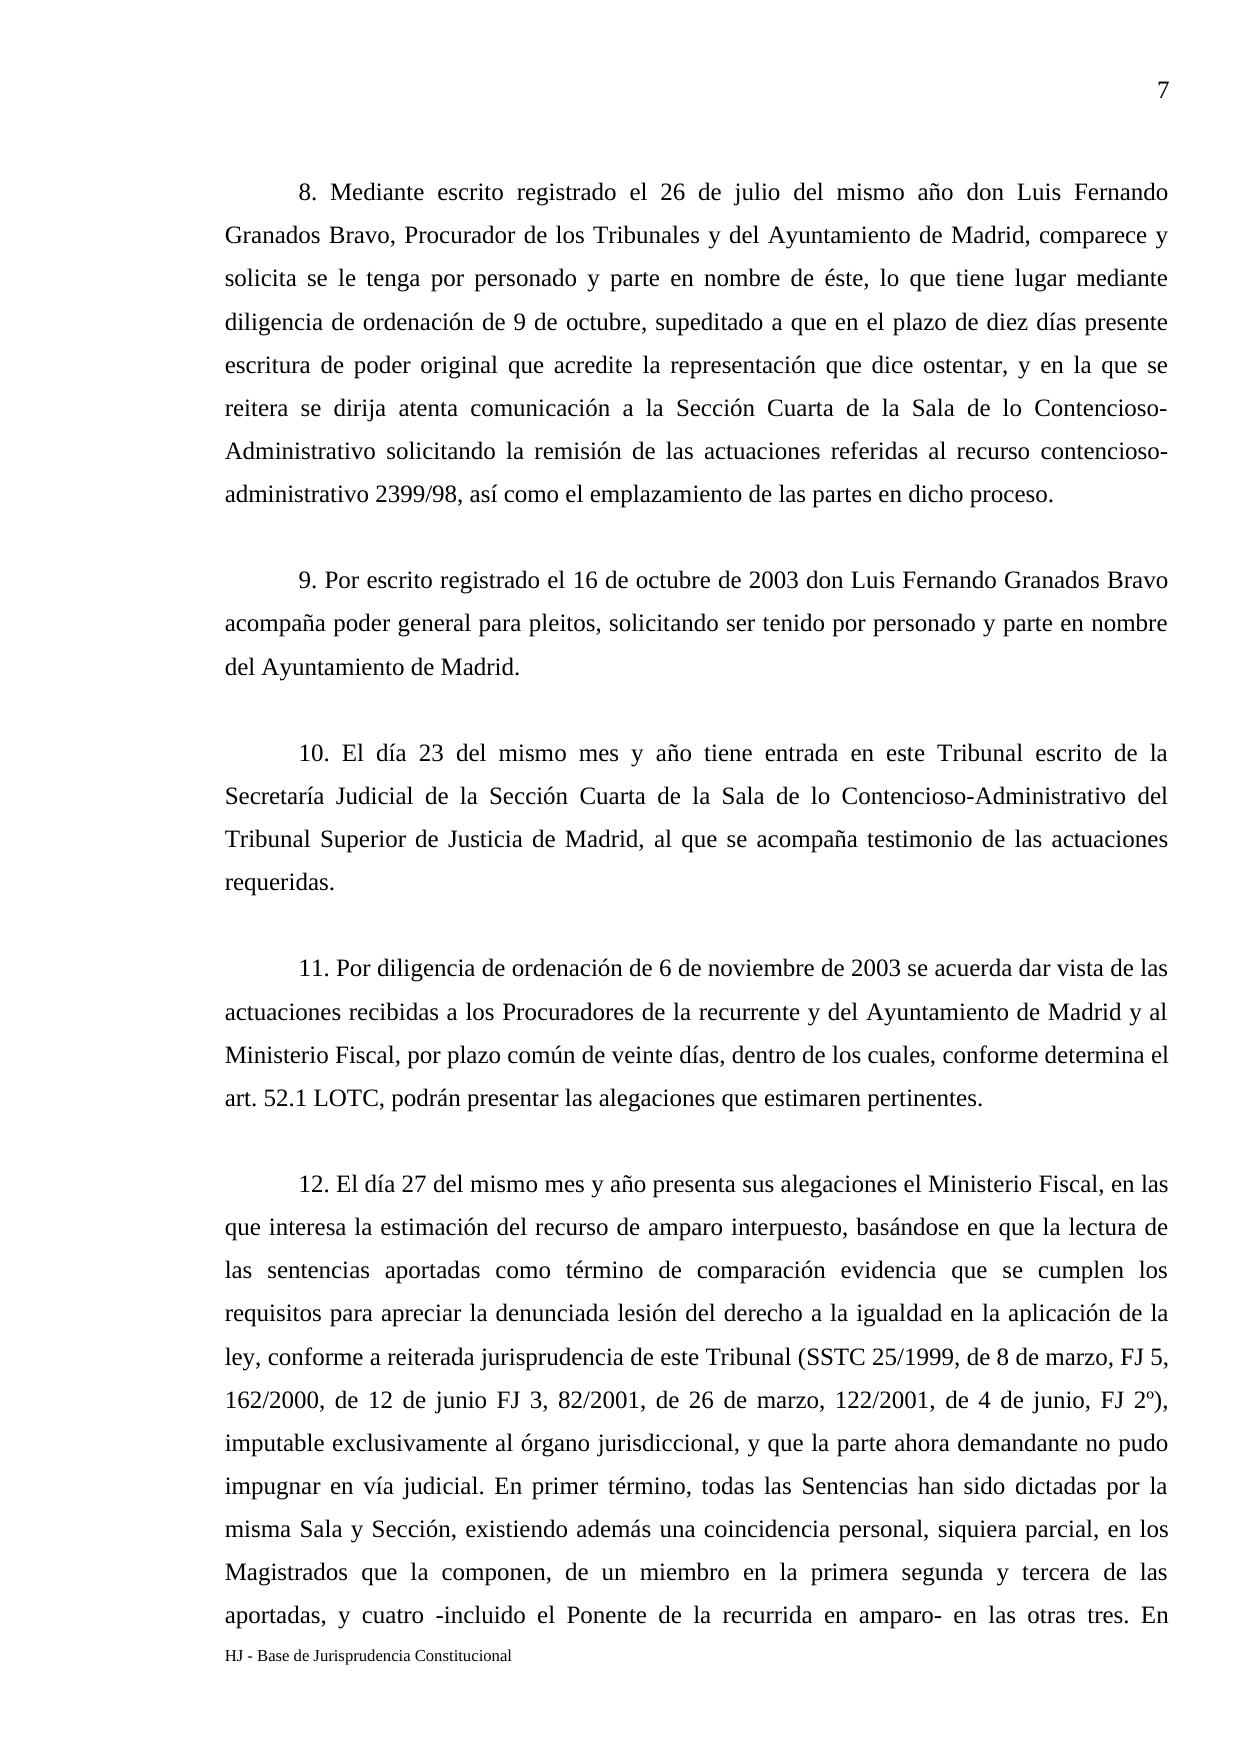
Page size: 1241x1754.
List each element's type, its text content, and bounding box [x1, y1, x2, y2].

text 11. Por diligencia de ordenación de 6 de noviembre de 2003 se acuerda dar vista de las actuaciones recibidas a los Procuradores de la recurrente y del Ayuntamiento de Madrid y al Ministerio Fiscal, por plazo común de veinte días, dentro de los cuales, conforme determina el art. 52.1 LOTC, podrán presentar las alegaciones que estimaren pertinentes. [224, 953, 1169, 1112]
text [224, 1169, 1169, 1629]
text 8. Mediante escrito registrado el 26 de julio del mismo año don Luis Fernando Granados Bravo, Procurador de los Tribunales y del Ayuntamiento de Madrid, comparece y solicita se le tenga por personado y parte en nombre de éste, lo que tiene lugar mediante diligencia de ordenación de 9 de octubre, supeditado a que en el plazo de diez días presente escritura de poder original que acredite la representación que dice ostentar, y en la que se reitera se dirija atenta comunicación a la Sección Cuarta de la Sala de lo Contencioso-Administrativo solicitando la remisión de las actuaciones referidas al recurso contencioso-administrativo 2399/98, así como el emplazamiento de las partes en dicho proceso. [224, 177, 1169, 508]
text 9. Por escrito registrado el 16 de octubre de 2003 don Luis Fernando Granados Bravo acompaña poder general para pleitos, solicitando ser tenido por personado y parte en nombre del Ayuntamiento de Madrid. [224, 565, 1169, 680]
text 10. El día 23 del mismo mes y año tiene entrada en este Tribunal escrito de la Secretaría Judicial de la Sección Cuarta de la Sala de lo Contencioso-Administrativo del Tribunal Superior de Justicia de Madrid, al que se acompaña testimonio de las actuaciones requeridas. [224, 738, 1169, 896]
